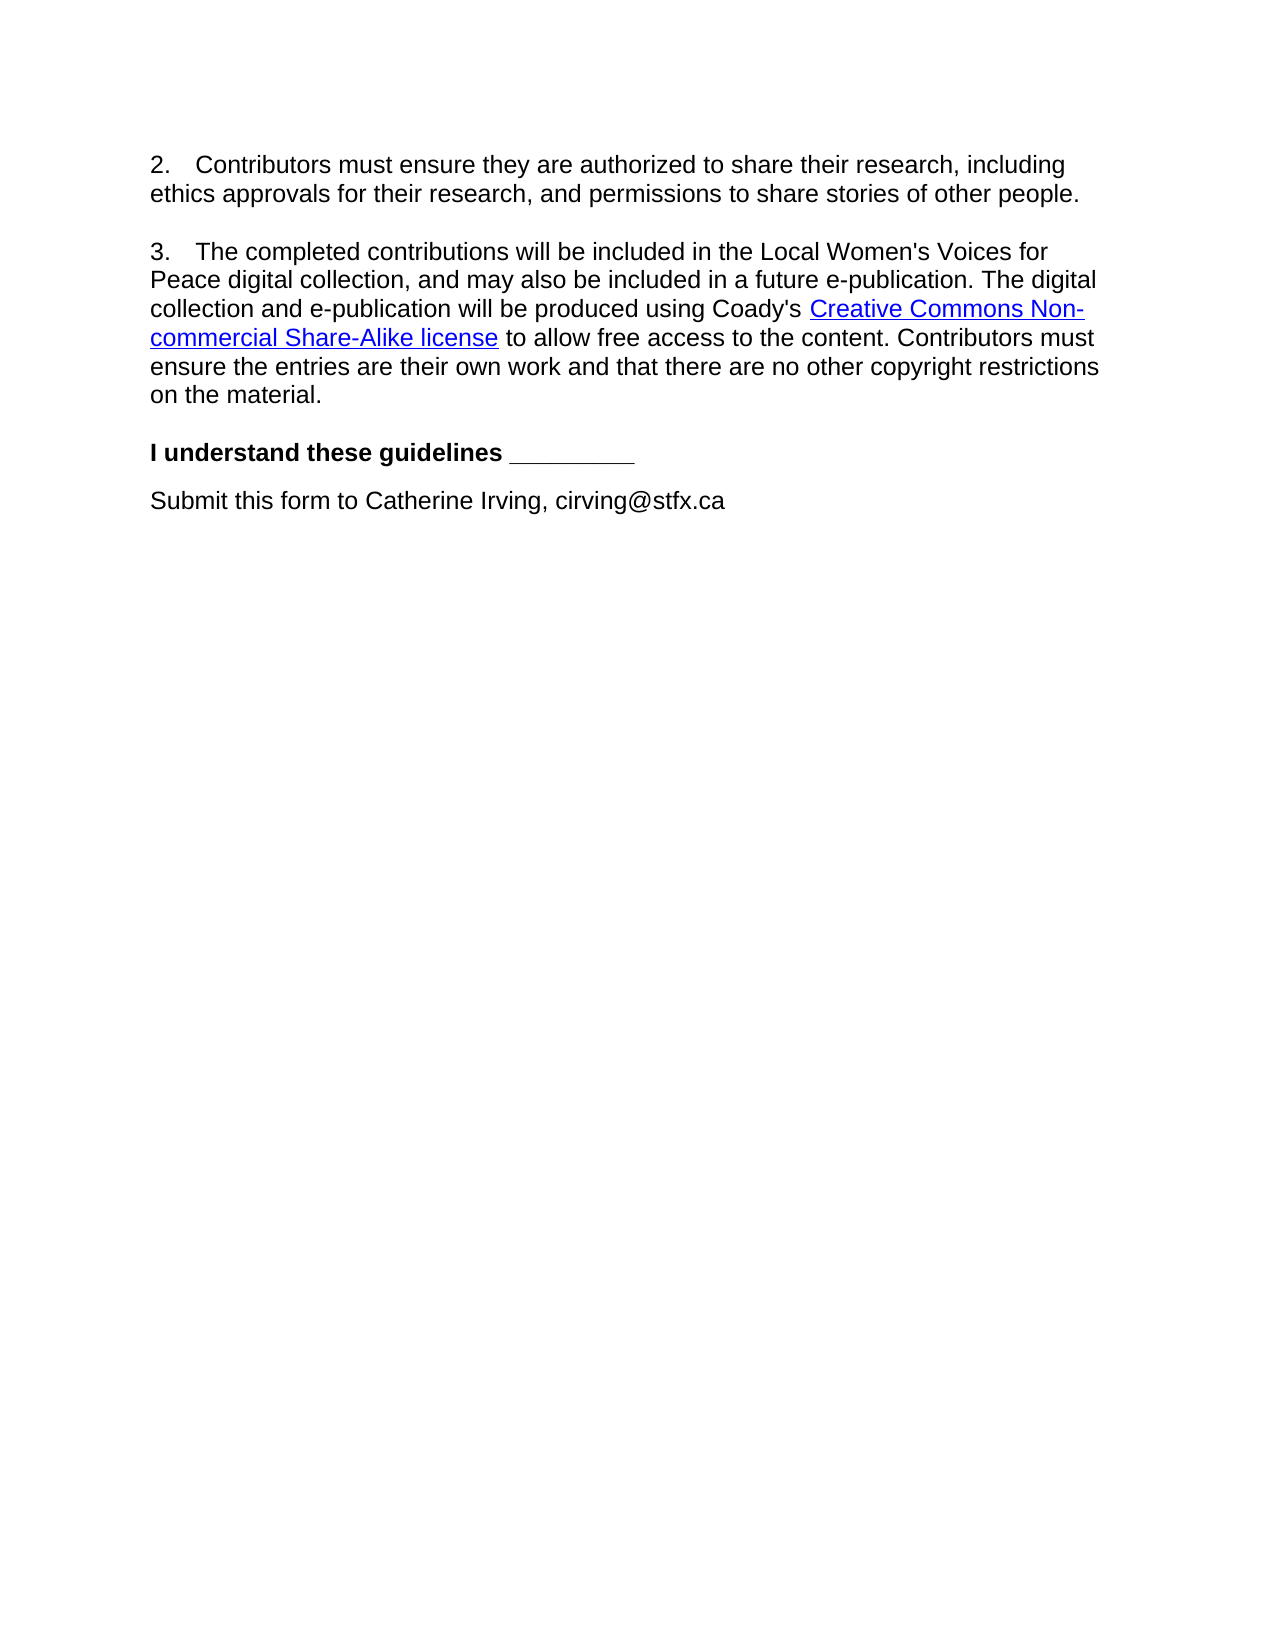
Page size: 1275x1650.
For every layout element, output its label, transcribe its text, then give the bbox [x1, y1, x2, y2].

text 3. The completed contributions will be included in the Local Women's Voices for Peace digital collection, and may also be included in a future e-publication. The digital collection and e-publication will be produced using Coady's Creative Commons Non-commercial Share-Alike license to allow free access to the content. Contributors must ensure the entries are their own work and that there are no other copyright restrictions on the material. [150, 237, 1125, 409]
text 2. Contributors must ensure they are authorized to share their research, including ethics approvals for their research, and permissions to share stories of other people. [150, 150, 1125, 207]
text Submit this form to Catherine Irving, cirving@stfx.ca [150, 486, 1125, 515]
text I understand these guidelines _________ [150, 438, 1125, 467]
